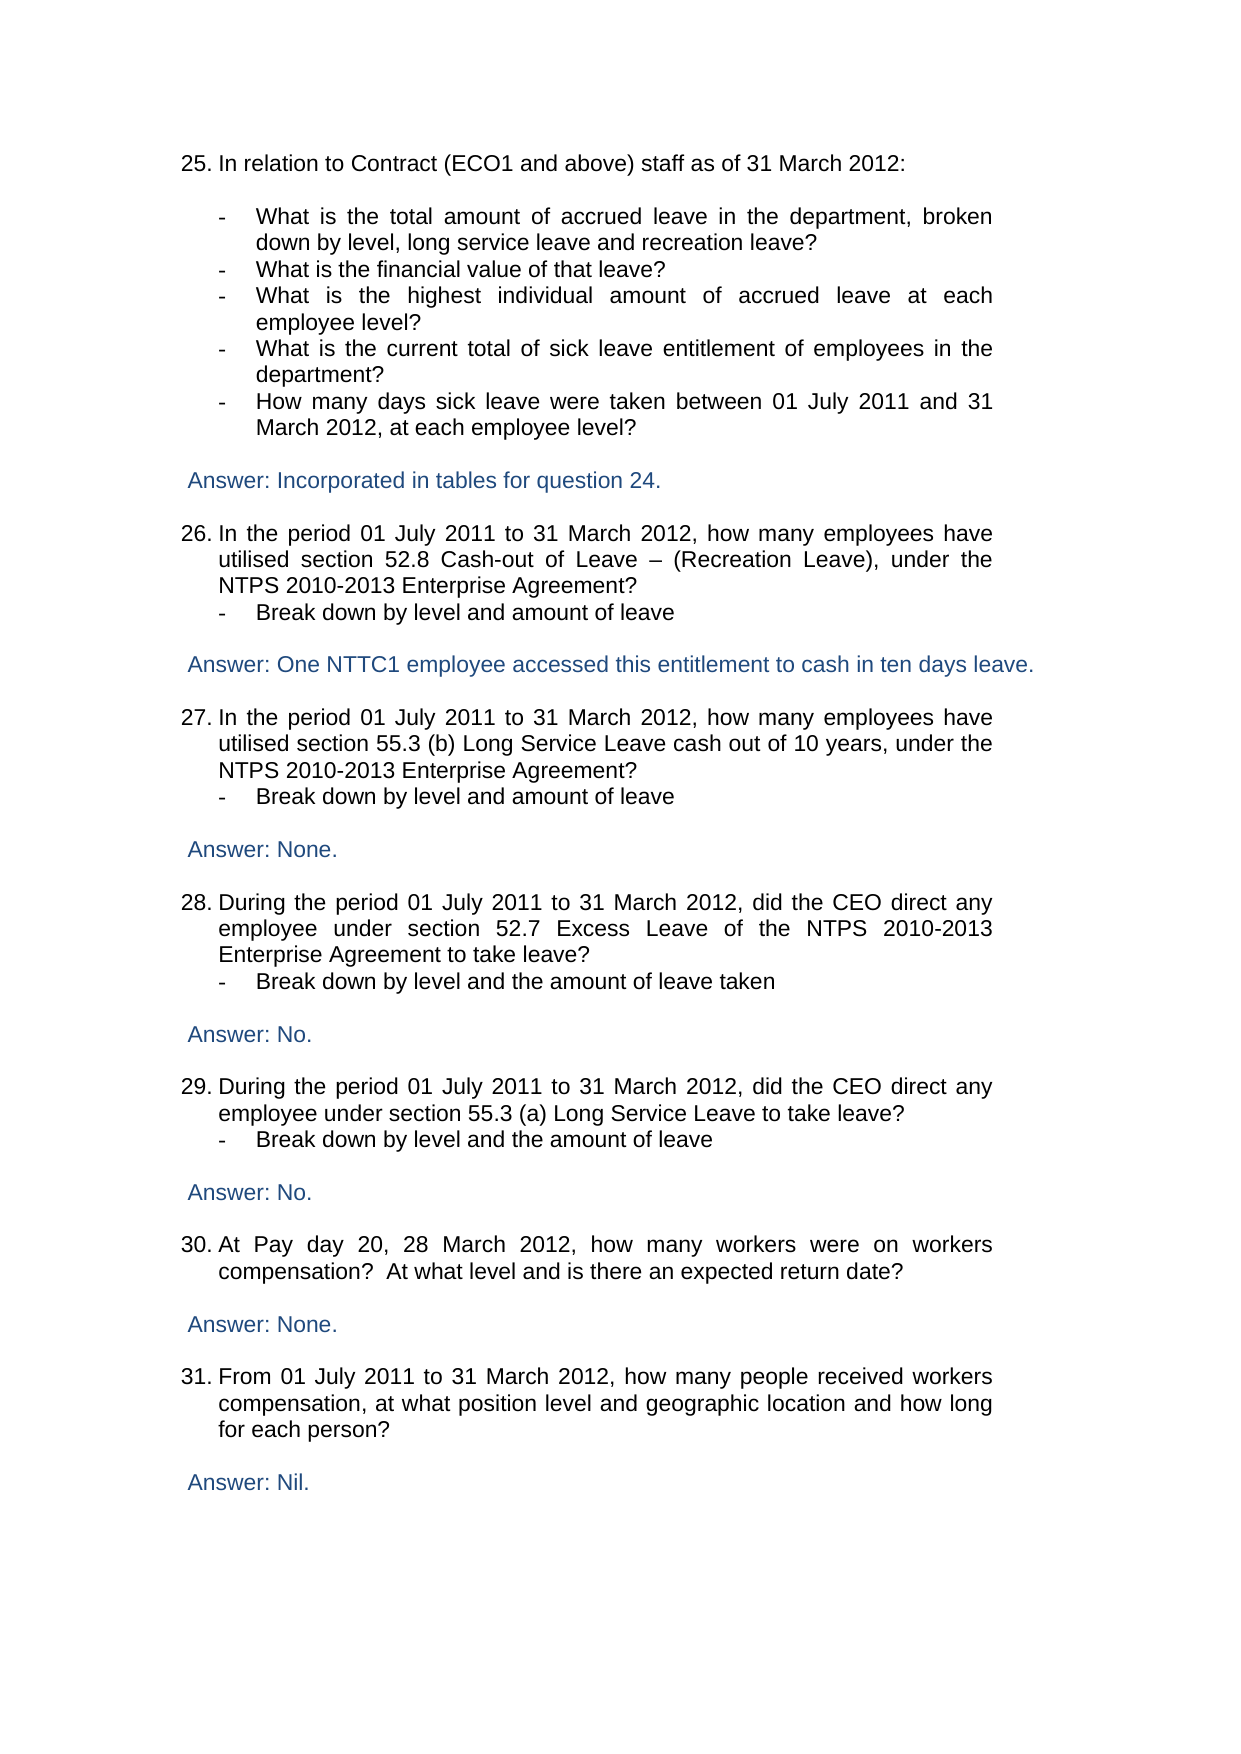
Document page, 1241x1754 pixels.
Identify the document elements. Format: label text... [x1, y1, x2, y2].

list Break down by level and amount of leave [218, 783, 994, 809]
text Answer: No. [187, 1021, 1053, 1047]
list What is the current total of sick leave entitlement of employees in the department? [218, 335, 994, 388]
text Answer: None. [187, 836, 1053, 862]
list In relation to Contract (ECO1 and above) staff as of 31 March 2012: [181, 150, 994, 176]
list In the period 01 July 2011 to 31 March 2012, how many employees have utilised section 55.3 (b) Long Service Leave cash out of 10 years, under the NTPS 2010-2013 Enterprise Agreement? [181, 704, 994, 783]
text Answer: None. [187, 1311, 1053, 1337]
list Break down by level and the amount of leave [218, 1126, 994, 1152]
list During the period 01 July 2011 to 31 March 2012, did the CEO direct any employee under section 52.7 Excess Leave of the NTPS 2010-2013 Enterprise Agreement to take leave? [181, 889, 994, 968]
text Answer: No. [187, 1179, 1053, 1205]
text Answer: Nil. [187, 1469, 1053, 1495]
list What is the total amount of accrued leave in the department, broken down by level, long service leave and recreation leave? [218, 203, 994, 256]
list In the period 01 July 2011 to 31 March 2012, how many employees have utilised section 52.8 Cash-out of Leave – (Recreation Leave), under the NTPS 2010-2013 Enterprise Agreement? [181, 519, 994, 598]
list Break down by level and the amount of leave taken [218, 968, 994, 994]
list What is the financial value of that leave? [218, 256, 994, 282]
text Answer: Incorporated in tables for question 24. [187, 467, 1053, 493]
list What is the highest individual amount of accrued leave at each employee level? [218, 282, 994, 335]
text Answer: One NTTC1 employee accessed this entitlement to cash in ten days leave. [187, 651, 1053, 678]
list Break down by level and amount of leave [218, 598, 994, 625]
list From 01 July 2011 to 31 March 2012, how many people received workers compensation, at what position level and geographic location and how long for each person? [181, 1363, 994, 1442]
list How many days sick leave were taken between 01 July 2011 and 31 March 2012, at each employee level? [218, 388, 994, 440]
list During the period 01 July 2011 to 31 March 2012, did the CEO direct any employee under section 55.3 (a) Long Service Leave to take leave? [181, 1073, 994, 1126]
list At Pay day 20, 28 March 2012, how many workers were on workers compensation? At what level and is there an expected return date? [181, 1231, 994, 1284]
